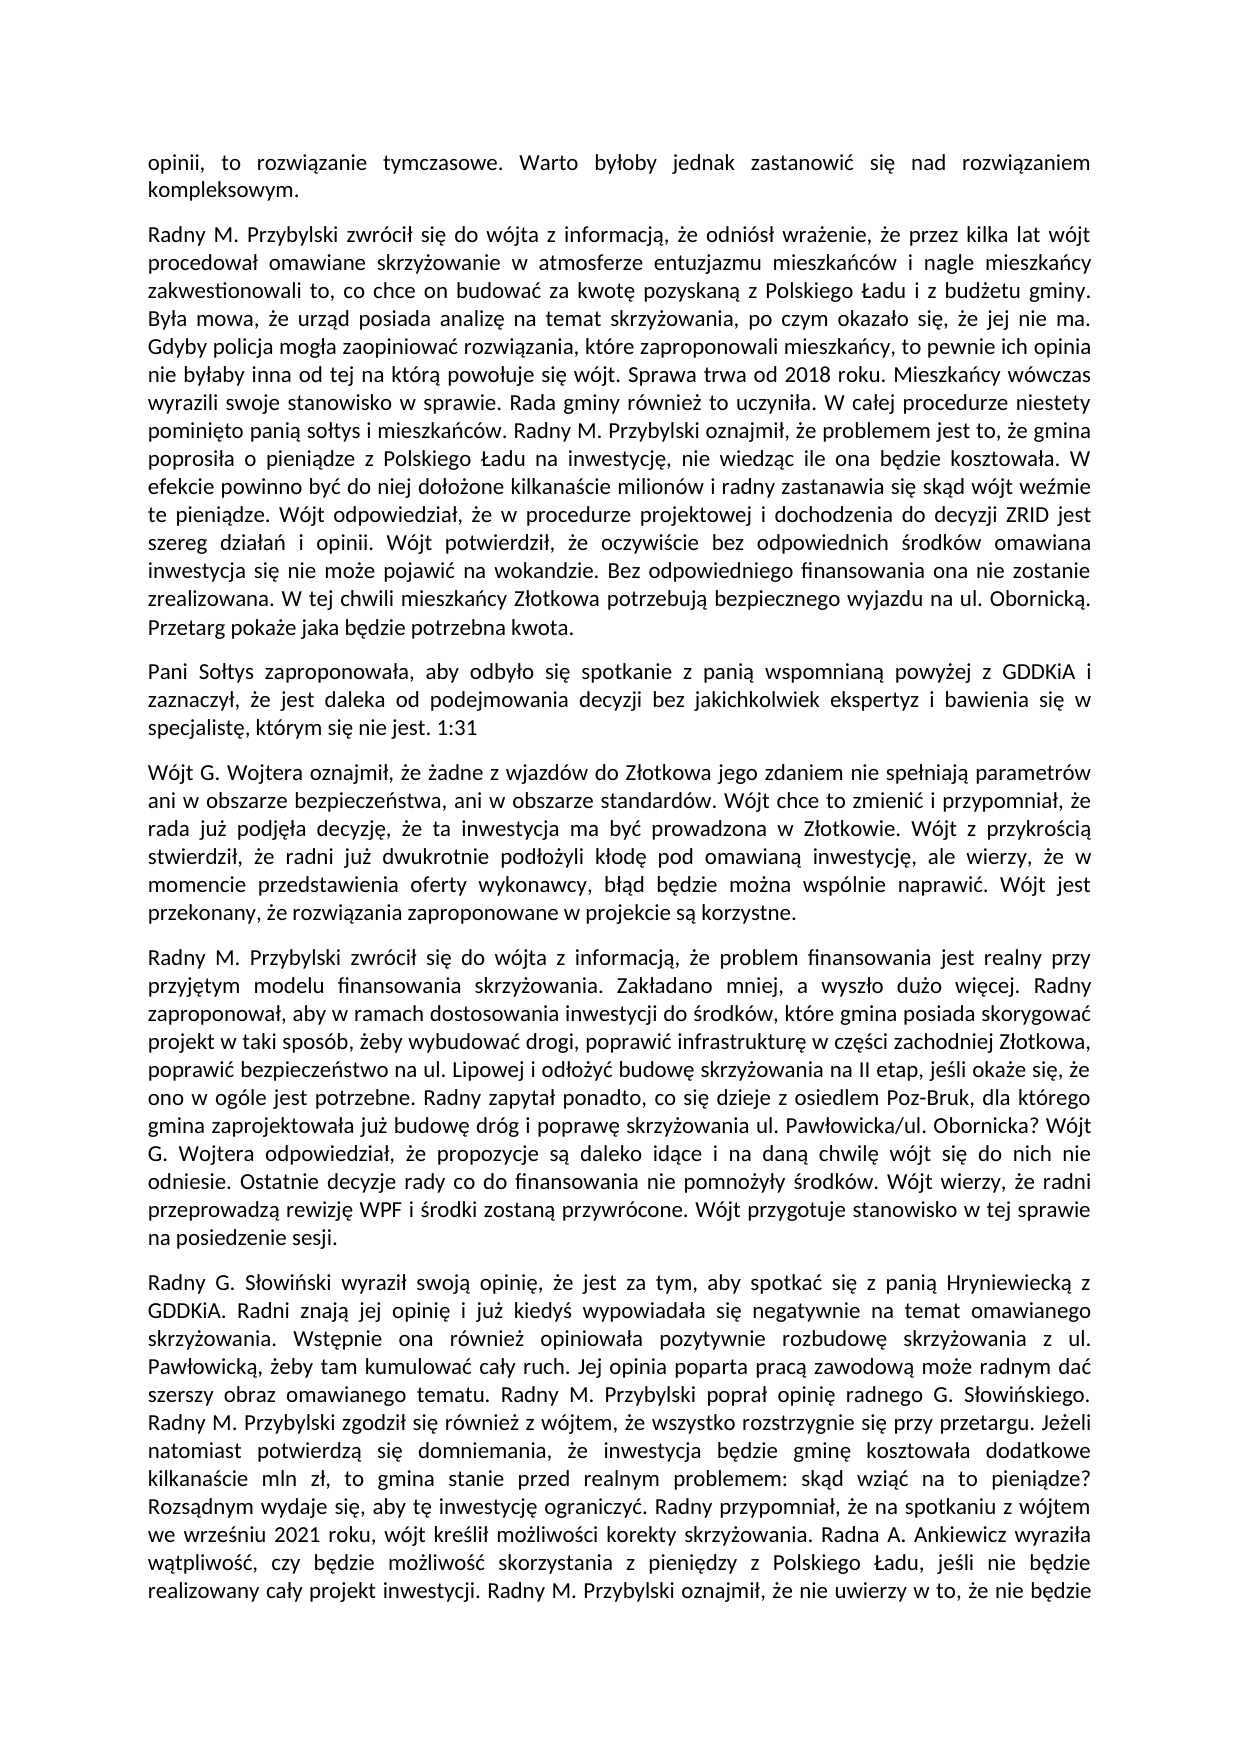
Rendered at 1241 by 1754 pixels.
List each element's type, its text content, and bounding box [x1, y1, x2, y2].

text Radny M. Przybylski zwrócił się do wójta z informacją, że odniósł wrażenie, że przez kilka lat wójt procedował omawiane skrzyżowanie w atmosferze entuzjazmu mieszkańców i nagle mieszkańcy zakwestionowali to, co chce on budować za kwotę pozyskaną z Polskiego Ładu i z budżetu gminy. Była mowa, że urząd posiada analizę na temat skrzyżowania, po czym okazało się, że jej nie ma. Gdyby policja mogła zaopiniować rozwiązania, które zaproponowali mieszkańcy, to pewnie ich opinia nie byłaby inna od tej na którą powołuje się wójt. Sprawa trwa od 2018 roku. Mieszkańcy wówczas wyrazili swoje stanowisko w sprawie. Rada gminy również to uczyniła. W całej procedurze niestety pominięto panią sołtys i mieszkańców. Radny M. Przybylski oznajmił, że problemem jest to, że gmina poprosiła o pieniądze z Polskiego Ładu na inwestycję, nie wiedząc ile ona będzie kosztowała. W efekcie powinno być do niej dołożone kilkanaście milionów i radny zastanawia się skąd wójt weźmie te pieniądze. Wójt odpowiedział, że w procedurze projektowej i dochodzenia do decyzji ZRID jest szereg działań i opinii. Wójt potwierdził, że oczywiście bez odpowiednich środków omawiana inwestycja się nie może pojawić na wokandzie. Bez odpowiedniego finansowania ona nie zostanie zrealizowana. W tej chwili mieszkańcy Złotkowa potrzebują bezpiecznego wyjazdu na ul. Obornicką. Przetarg pokaże jaka będzie potrzebna kwota. [148, 220, 1093, 641]
text Pani Sołtys zaproponowała, aby odbyło się spotkanie z panią wspomnianą powyżej z GDDKiA i zaznaczył, że jest daleka od podejmowania decyzji bez jakichkolwiek ekspertyz i bawienia się w specjalistę, którym się nie jest. 1:31 [148, 657, 1093, 741]
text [148, 148, 1093, 204]
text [148, 1268, 1093, 1604]
text Radny M. Przybylski zwrócił się do wójta z informacją, że problem finansowania jest realny przy przyjętym modelu finansowania skrzyżowania. Zakładano mniej, a wyszło dużo więcej. Radny zaproponował, aby w ramach dostosowania inwestycji do środków, które gmina posiada skorygować projekt w taki sposób, żeby wybudować drogi, poprawić infrastrukturę w części zachodniej Złotkowa, poprawić bezpieczeństwo na ul. Lipowej i odłożyć budowę skrzyżowania na II etap, jeśli okaże się, że ono w ogóle jest potrzebne. Radny zapytał ponadto, co się dzieje z osiedlem Poz-Bruk, dla którego gmina zaprojektowała już budowę dróg i poprawę skrzyżowania ul. Pawłowicka/ul. Obornicka? Wójt G. Wojtera odpowiedział, że propozycje są daleko idące i na daną chwilę wójt się do nich nie odniesie. Ostatnie decyzje rady co do finansowania nie pomnożyły środków. Wójt wierzy, że radni przeprowadzą rewizję WPF i środki zostaną przywrócone. Wójt przygotuje stanowisko w tej sprawie na posiedzenie sesji. [148, 943, 1093, 1251]
text Wójt G. Wojtera oznajmił, że żadne z wjazdów do Złotkowa jego zdaniem nie spełniają parametrów ani w obszarze bezpieczeństwa, ani w obszarze standardów. Wójt chce to zmienić i przypomniał, że rada już podjęła decyzję, że ta inwestycja ma być prowadzona w Złotkowie. Wójt z przykrością stwierdził, że radni już dwukrotnie podłożyli kłodę pod omawianą inwestycję, ale wierzy, że w momencie przedstawienia oferty wykonawcy, błąd będzie można wspólnie naprawić. Wójt jest przekonany, że rozwiązania zaproponowane w projekcie są korzystne. [148, 758, 1093, 926]
